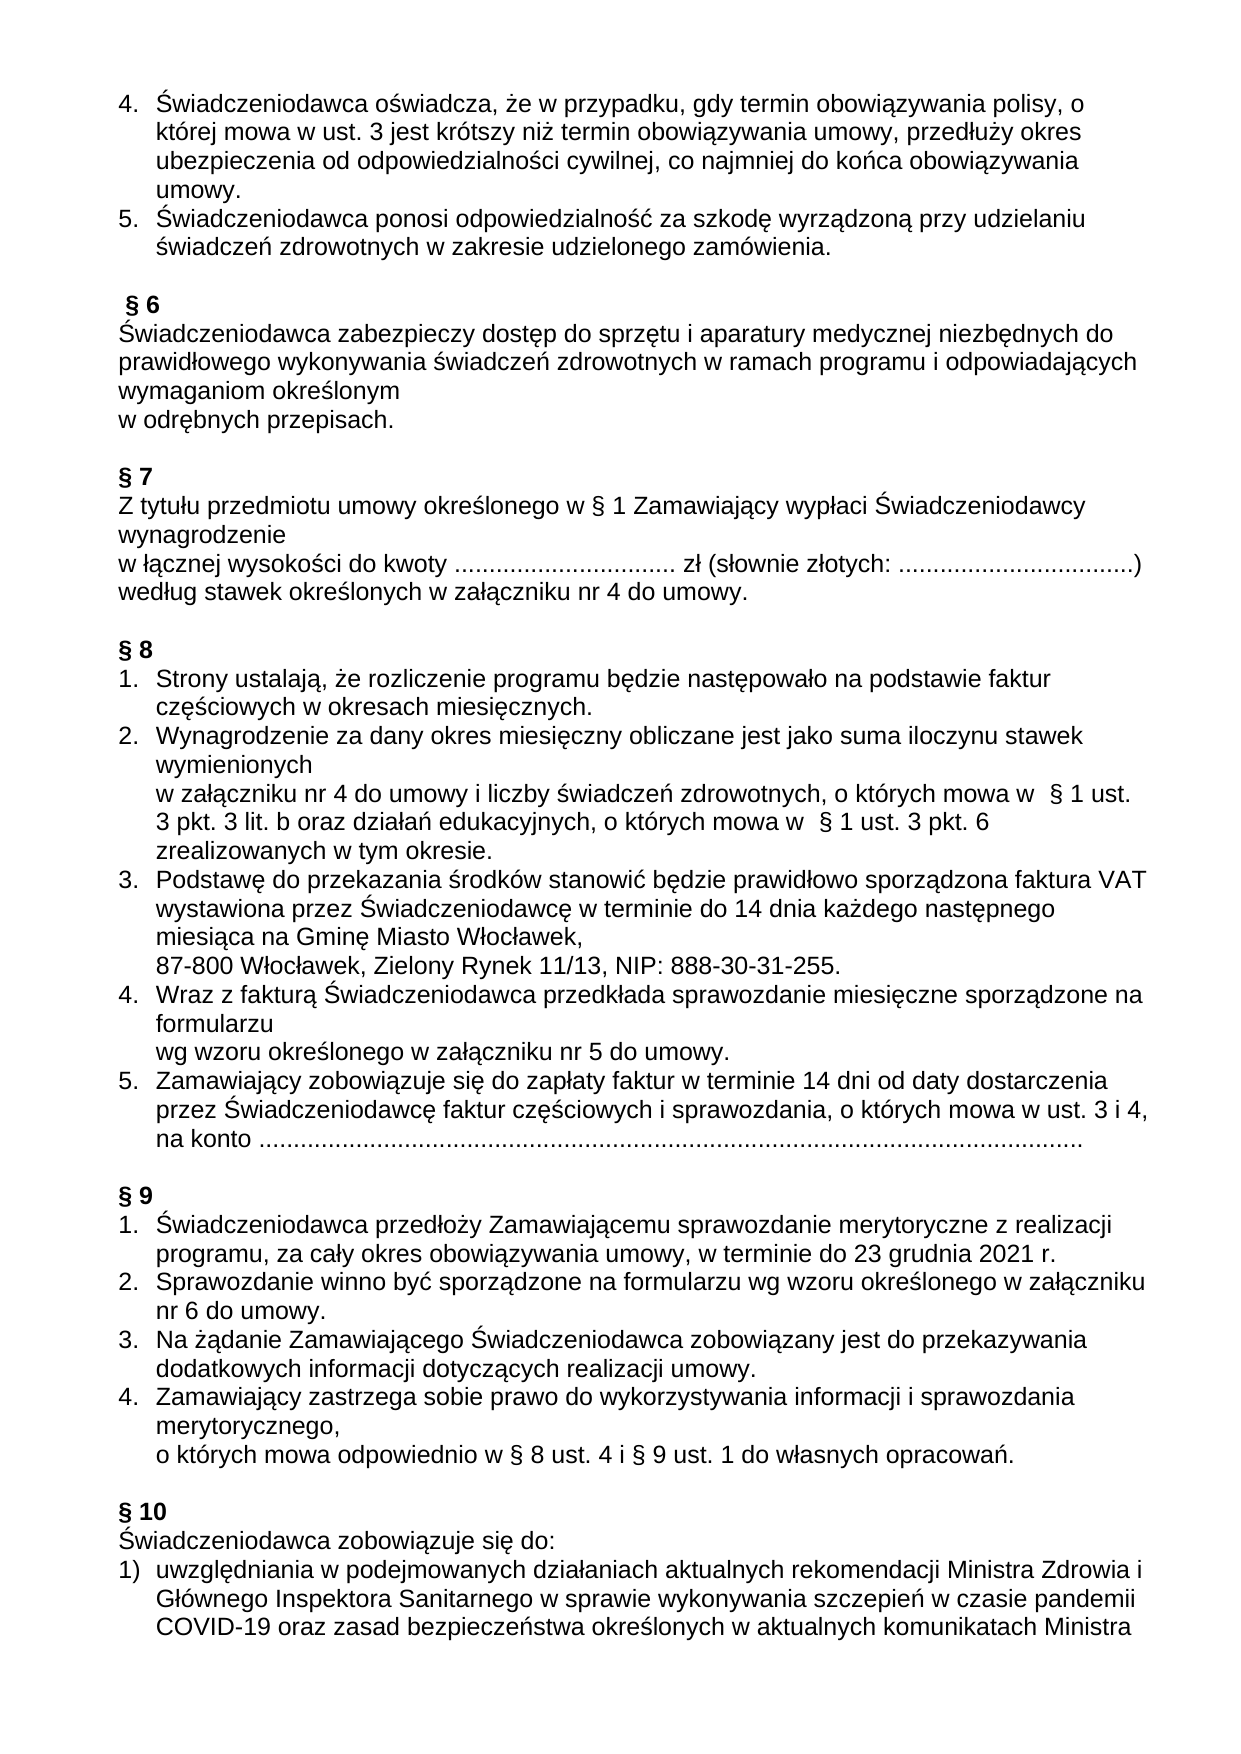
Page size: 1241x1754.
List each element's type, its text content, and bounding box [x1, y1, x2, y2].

text Świadczeniodawca zobowiązuje się do: [118, 1526, 1152, 1555]
list Na żądanie Zamawiającego Świadczeniodawca zobowiązany jest do przekazywania dodatkowych informacji dotyczących realizacji umowy. [118, 1325, 1152, 1382]
text Z tytułu przedmiotu umowy określonego w § 1 Zamawiający wypłaci Świadczeniodawcy wynagrodzenie w łącznej wysokości do kwoty ................................ zł (słownie złotych: ..................................) według stawek określonych w załączniku nr 4 do umowy. [118, 491, 1152, 606]
list Strony ustalają, że rozliczenie programu będzie następowało na podstawie faktur częściowych w okresach miesięcznych. [118, 664, 1152, 721]
list Zamawiający zastrzega sobie prawo do wykorzystywania informacji i sprawozdania merytorycznego, o których mowa odpowiednio w § 8 ust. 4 i § 9 ust. 1 do własnych opracowań. [118, 1382, 1152, 1469]
list Sprawozdanie winno być sporządzone na formularzu wg wzoru określonego w załączniku nr 6 do umowy. [118, 1267, 1152, 1325]
list Świadczeniodawca ponosi odpowiedzialność za szkodę wyrządzoną przy udzielaniu świadczeń zdrowotnych w zakresie udzielonego zamówienia. [118, 204, 1152, 261]
list Świadczeniodawca oświadcza, że w przypadku, gdy termin obowiązywania polisy, o której mowa w ust. 3 jest krótszy niż termin obowiązywania umowy, przedłuży okres ubezpieczenia od odpowiedzialności cywilnej, co najmniej do końca obowiązywania umowy. [118, 89, 1152, 204]
text § 8 [118, 635, 1152, 664]
text § 6 [118, 290, 1152, 319]
list Zamawiający zobowiązuje się do zapłaty faktur w terminie 14 dni od daty dostarczenia przez Świadczeniodawcę faktur częściowych i sprawozdania, o których mowa w ust. 3 i 4, na konto ....................................................................................................................... [118, 1066, 1152, 1152]
list Podstawę do przekazania środków stanowić będzie prawidłowo sporządzona faktura VAT wystawiona przez Świadczeniodawcę w terminie do 14 dnia każdego następnego miesiąca na Gminę Miasto Włocławek, 87-800 Włocławek, Zielony Rynek 11/13, NIP: 888-30-31-255. [118, 865, 1152, 980]
text Świadczeniodawca zabezpieczy dostęp do sprzętu i aparatury medycznej niezbędnych do prawidłowego wykonywania świadczeń zdrowotnych w ramach programu i odpowiadających wymaganiom określonym w odrębnych przepisach. [118, 319, 1152, 434]
text § 7 [118, 462, 1152, 491]
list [118, 1555, 1152, 1641]
list Wynagrodzenie za dany okres miesięczny obliczane jest jako suma iloczynu stawek wymienionych w załączniku nr 4 do umowy i liczby świadczeń zdrowotnych, o których mowa w § 1 ust. 3 pkt. 3 lit. b oraz działań edukacyjnych, o których mowa w § 1 ust. 3 pkt. 6 zrealizowanych w tym okresie. [118, 721, 1152, 865]
list Wraz z fakturą Świadczeniodawca przedkłada sprawozdanie miesięczne sporządzone na formularzu wg wzoru określonego w załączniku nr 5 do umowy. [118, 980, 1152, 1066]
text § 9 [118, 1181, 1152, 1210]
list Świadczeniodawca przedłoży Zamawiającemu sprawozdanie merytoryczne z realizacji programu, za cały okres obowiązywania umowy, w terminie do 23 grudnia 2021 r. [118, 1210, 1152, 1267]
text § 10 [118, 1497, 1152, 1526]
